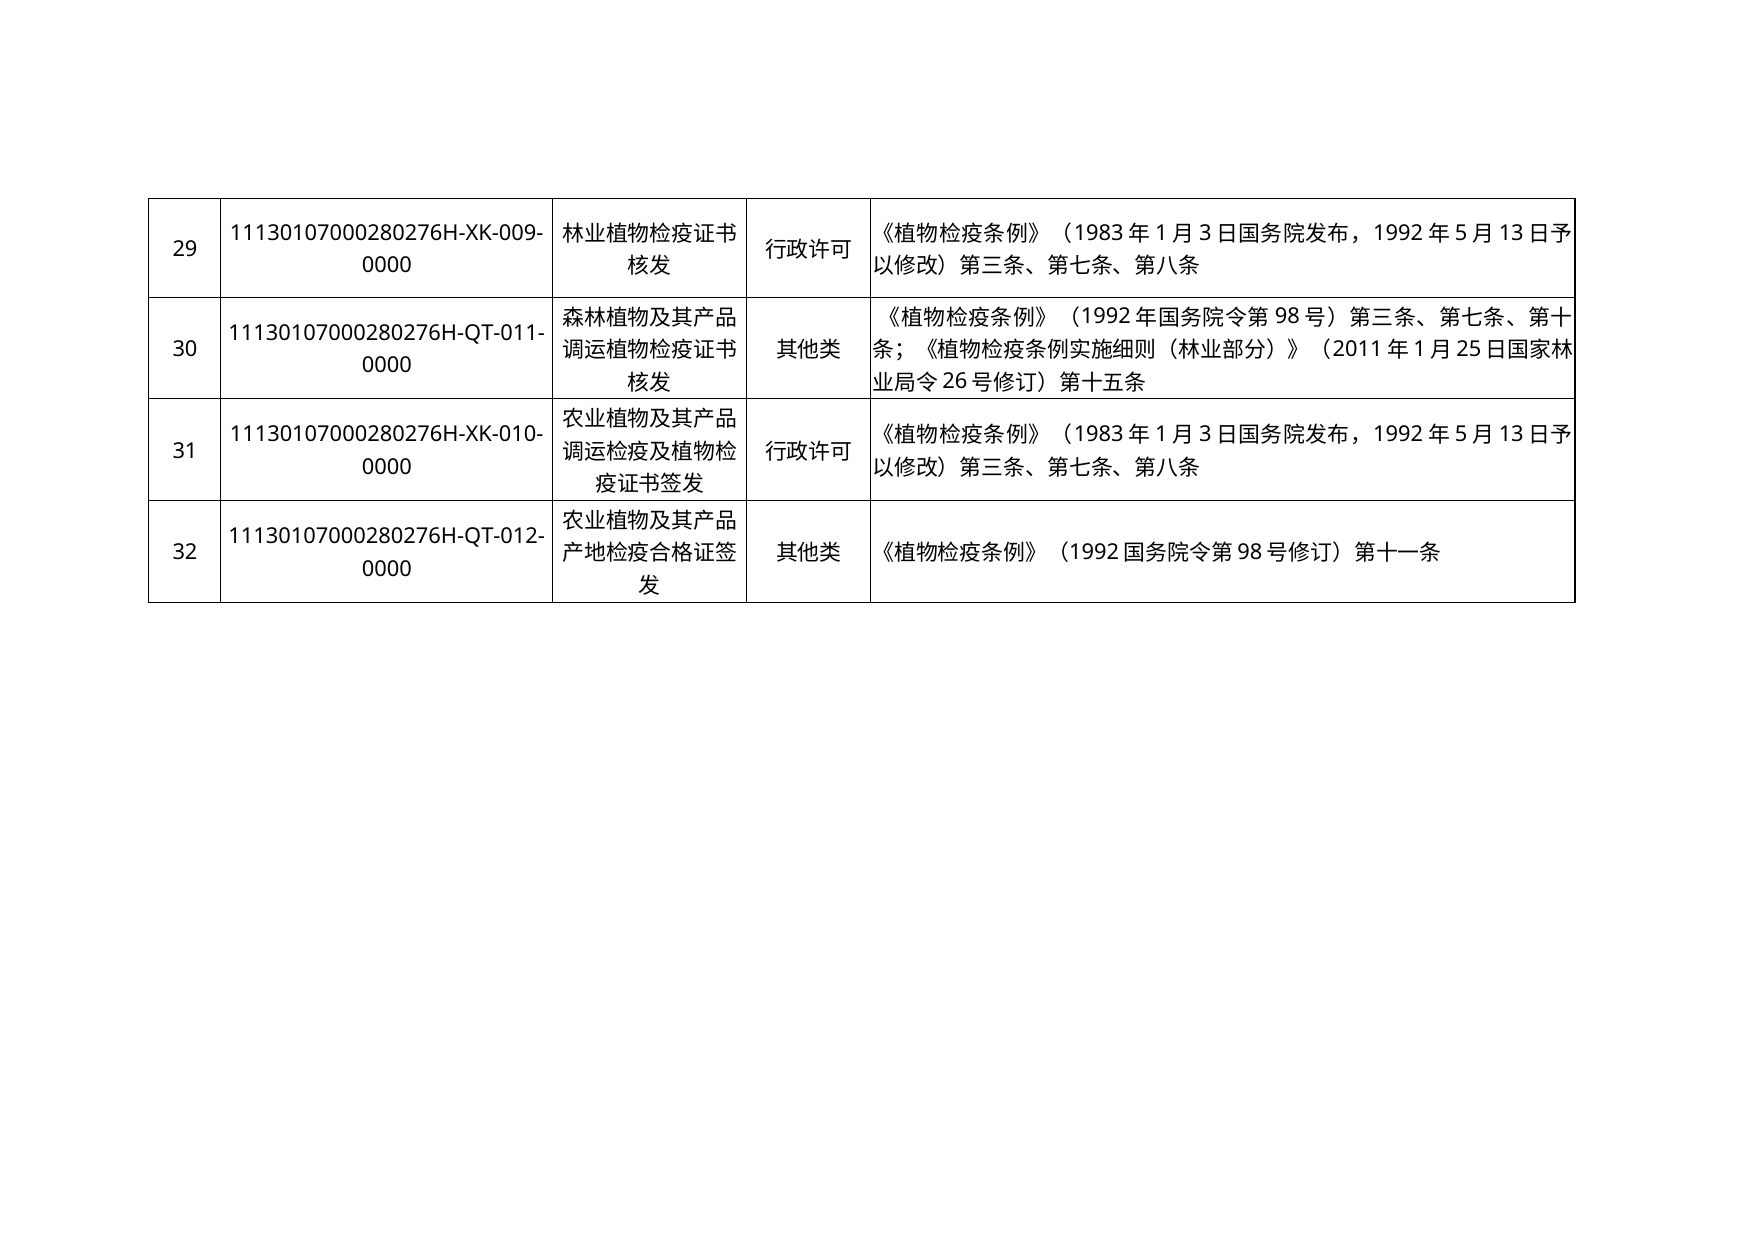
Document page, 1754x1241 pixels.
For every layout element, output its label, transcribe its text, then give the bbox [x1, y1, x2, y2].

table_cell 《植物检疫条例》（1992年国务院令第98号）第三条、第七条、第十条；《植物检疫条例实施细则（林业部分）》（2011年1月25日国家林业局令26号修订）第十五条 [871, 298, 1574, 398]
table_cell 30 [149, 298, 220, 398]
table_cell 其他类 [747, 501, 870, 602]
table_cell 11130107000280276H-QT-012-0000 [221, 501, 552, 602]
table_cell 11130107000280276H-XK-010-0000 [221, 399, 552, 500]
table_cell 农业植物及其产品产地检疫合格证签发 [553, 501, 746, 602]
table_cell 《植物检疫条例》（1983年1月3日国务院发布，1992年5月13日予以修改）第三条、第七条、第八条 [871, 199, 1574, 297]
table_cell 32 [149, 501, 220, 602]
table_cell 森林植物及其产品调运植物检疫证书核发 [553, 298, 746, 398]
table_cell 行政许可 [747, 199, 870, 297]
table_cell 11130107000280276H-XK-009-0000 [221, 199, 552, 297]
table_cell 29 [149, 199, 220, 297]
table_cell 《植物检疫条例》（1992国务院令第98号修订）第十一条 [871, 501, 1574, 602]
table_cell 其他类 [747, 298, 870, 398]
table_cell 《植物检疫条例》（1983年1月3日国务院发布，1992年5月13日予以修改）第三条、第七条、第八条 [871, 399, 1574, 500]
table_cell 11130107000280276H-QT-011-0000 [221, 298, 552, 398]
table_cell 行政许可 [747, 399, 870, 500]
table_cell 农业植物及其产品调运检疫及植物检疫证书签发 [553, 399, 746, 500]
table_cell 林业植物检疫证书核发 [553, 199, 746, 297]
table_cell 31 [149, 399, 220, 500]
